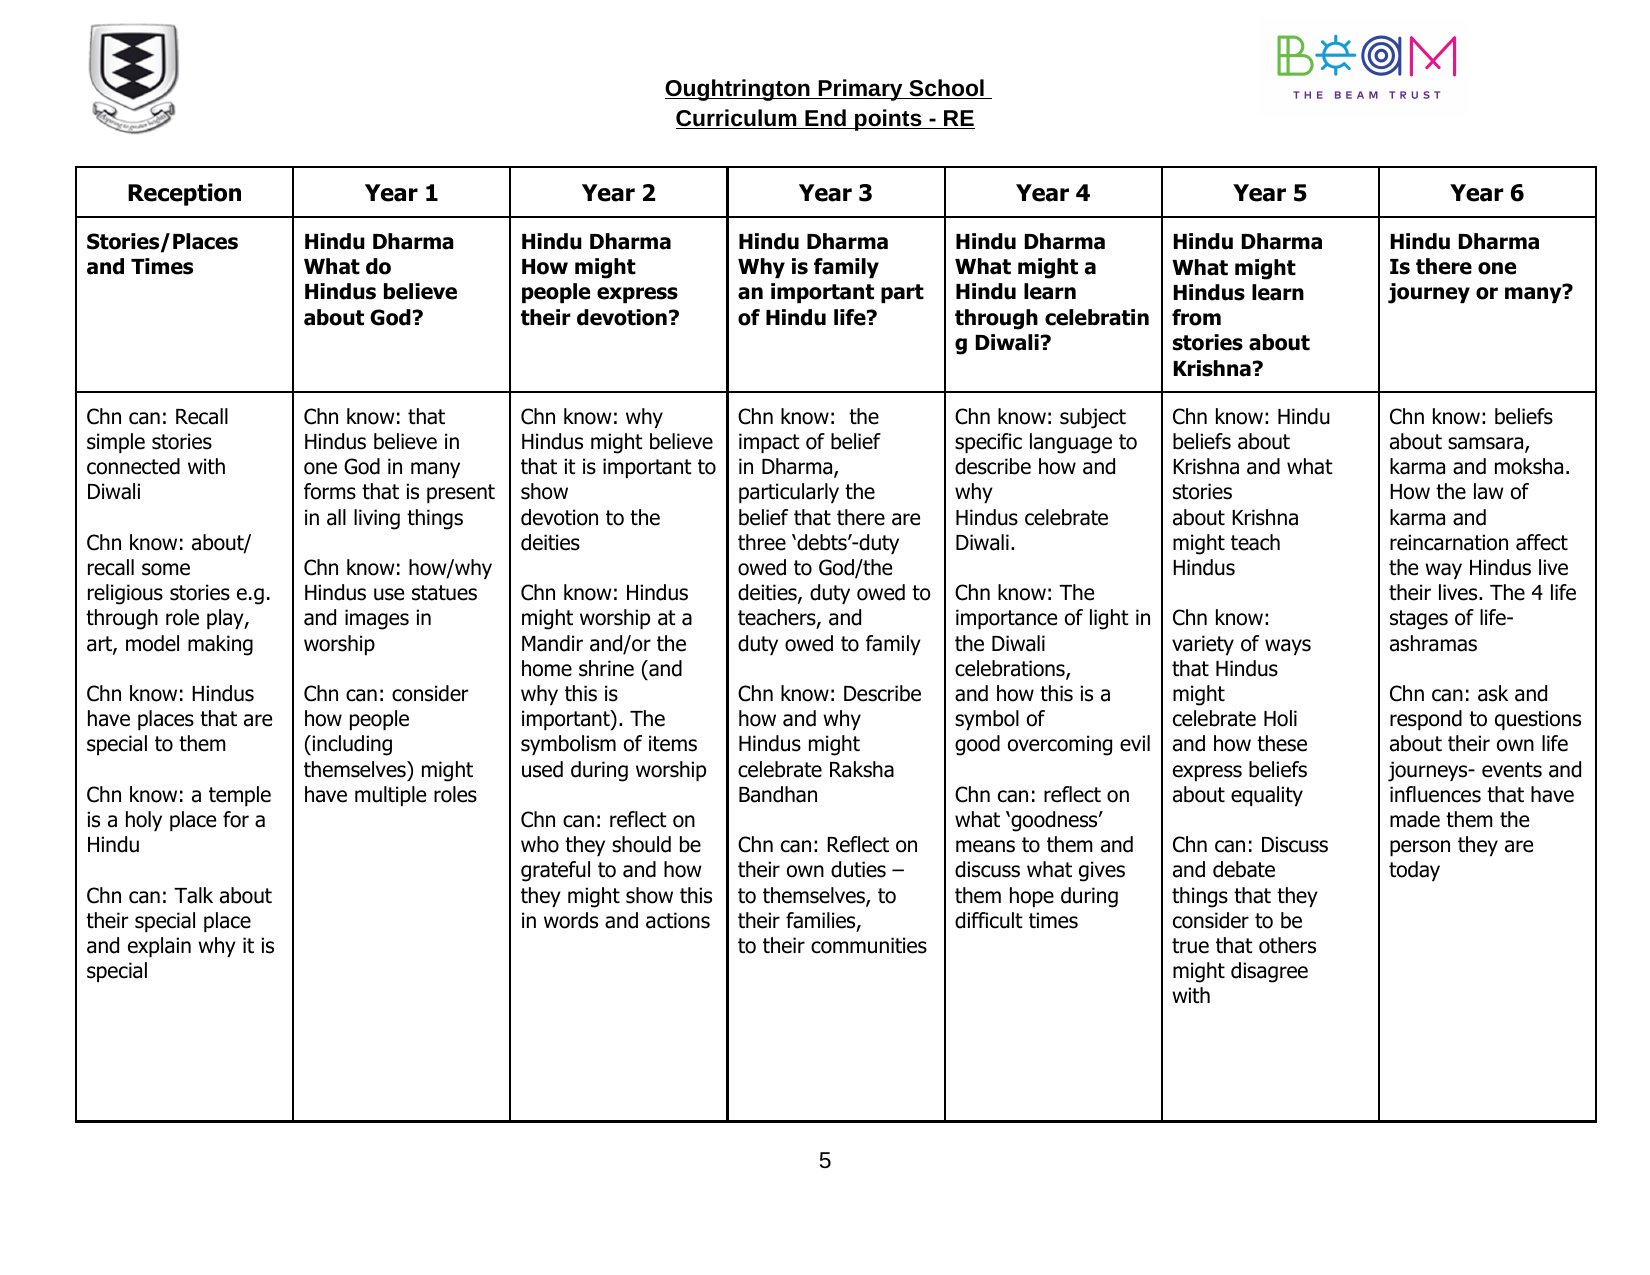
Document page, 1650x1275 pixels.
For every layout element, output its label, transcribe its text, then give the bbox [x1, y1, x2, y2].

table_cell Hindu Dharma Is there one journey or many? [1380, 218, 1595, 391]
table_cell Hindu Dharma How might people express their devotion? [511, 218, 726, 391]
picture [86, 18, 182, 137]
table_cell Chn know: the impact of belief in Dharma, particularly the belief that there are three ‘debts’-duty owed to God/the deities, duty owed to teachers, and duty owed to family Chn know: Describe how and why Hindus might celebrate Raksha Bandhan Chn can: Reflect on their own duties – to themselves, to their families, to their communities [729, 393, 944, 1120]
table_cell Hindu Dharma What do Hindus believe about God? [294, 218, 509, 391]
table_header Year 4 [946, 168, 1161, 216]
table_cell Hindu Dharma Why is family an important part of Hindu life? [729, 218, 944, 391]
table_header Year 6 [1380, 168, 1595, 216]
table_header Year 3 [729, 168, 944, 216]
table_cell Hindu Dharma What might a Hindu learn through celebrating Diwali? [946, 218, 1161, 391]
table_cell Chn know: beliefs about samsara, karma and moksha. How the law of karma and reincarnation affect the way Hindus live their lives. The 4 life stages of life- ashramas Chn can: ask and respond to questions about their own life journeys- events and influences that have made them the person they are today [1380, 393, 1595, 1120]
table_cell Chn know: that Hindus believe in one God in many forms that is present in all living things Chn know: how/why Hindus use statues and images in worship Chn can: consider how people (including themselves) might have multiple roles [294, 393, 509, 1120]
table_cell Chn know: why Hindus might believe that it is important to show devotion to the deities Chn know: Hindus might worship at a Mandir and/or the home shrine (and why this is important). The symbolism of items used during worship Chn can: reflect on who they should be grateful to and how they might show this in words and actions [511, 393, 726, 1120]
table_cell Chn know: subject specific language to describe how and why Hindus celebrate Diwali. Chn know: The importance of light in the Diwali celebrations, and how this is a symbol of good overcoming evil Chn can: reflect on what ‘goodness’ means to them and discuss what gives them hope during difficult times [946, 393, 1161, 1120]
table_header Year 5 [1163, 168, 1378, 216]
table_header Reception [77, 168, 292, 216]
table_cell Chn know: Hindu beliefs about Krishna and what stories about Krishna might teach Hindus Chn know: variety of ways that Hindus might celebrate Holi and how these express beliefs about equality Chn can: Discuss and debate things that they consider to be true that others might disagree with [1163, 393, 1378, 1120]
table_cell Stories/Places and Times [77, 218, 292, 391]
picture [1257, 18, 1468, 116]
table_cell Hindu Dharma What might Hindus learn from stories about Krishna? [1163, 218, 1378, 391]
table_header Year 1 [294, 168, 509, 216]
table_header Year 2 [511, 168, 726, 216]
table_cell Chn can: Recall simple stories connected with Diwali Chn know: about/ recall some religious stories e.g. through role play, art, model making Chn know: Hindus have places that are special to them Chn know: a temple is a holy place for a Hindu Chn can: Talk about their special place and explain why it is special [77, 393, 292, 1120]
